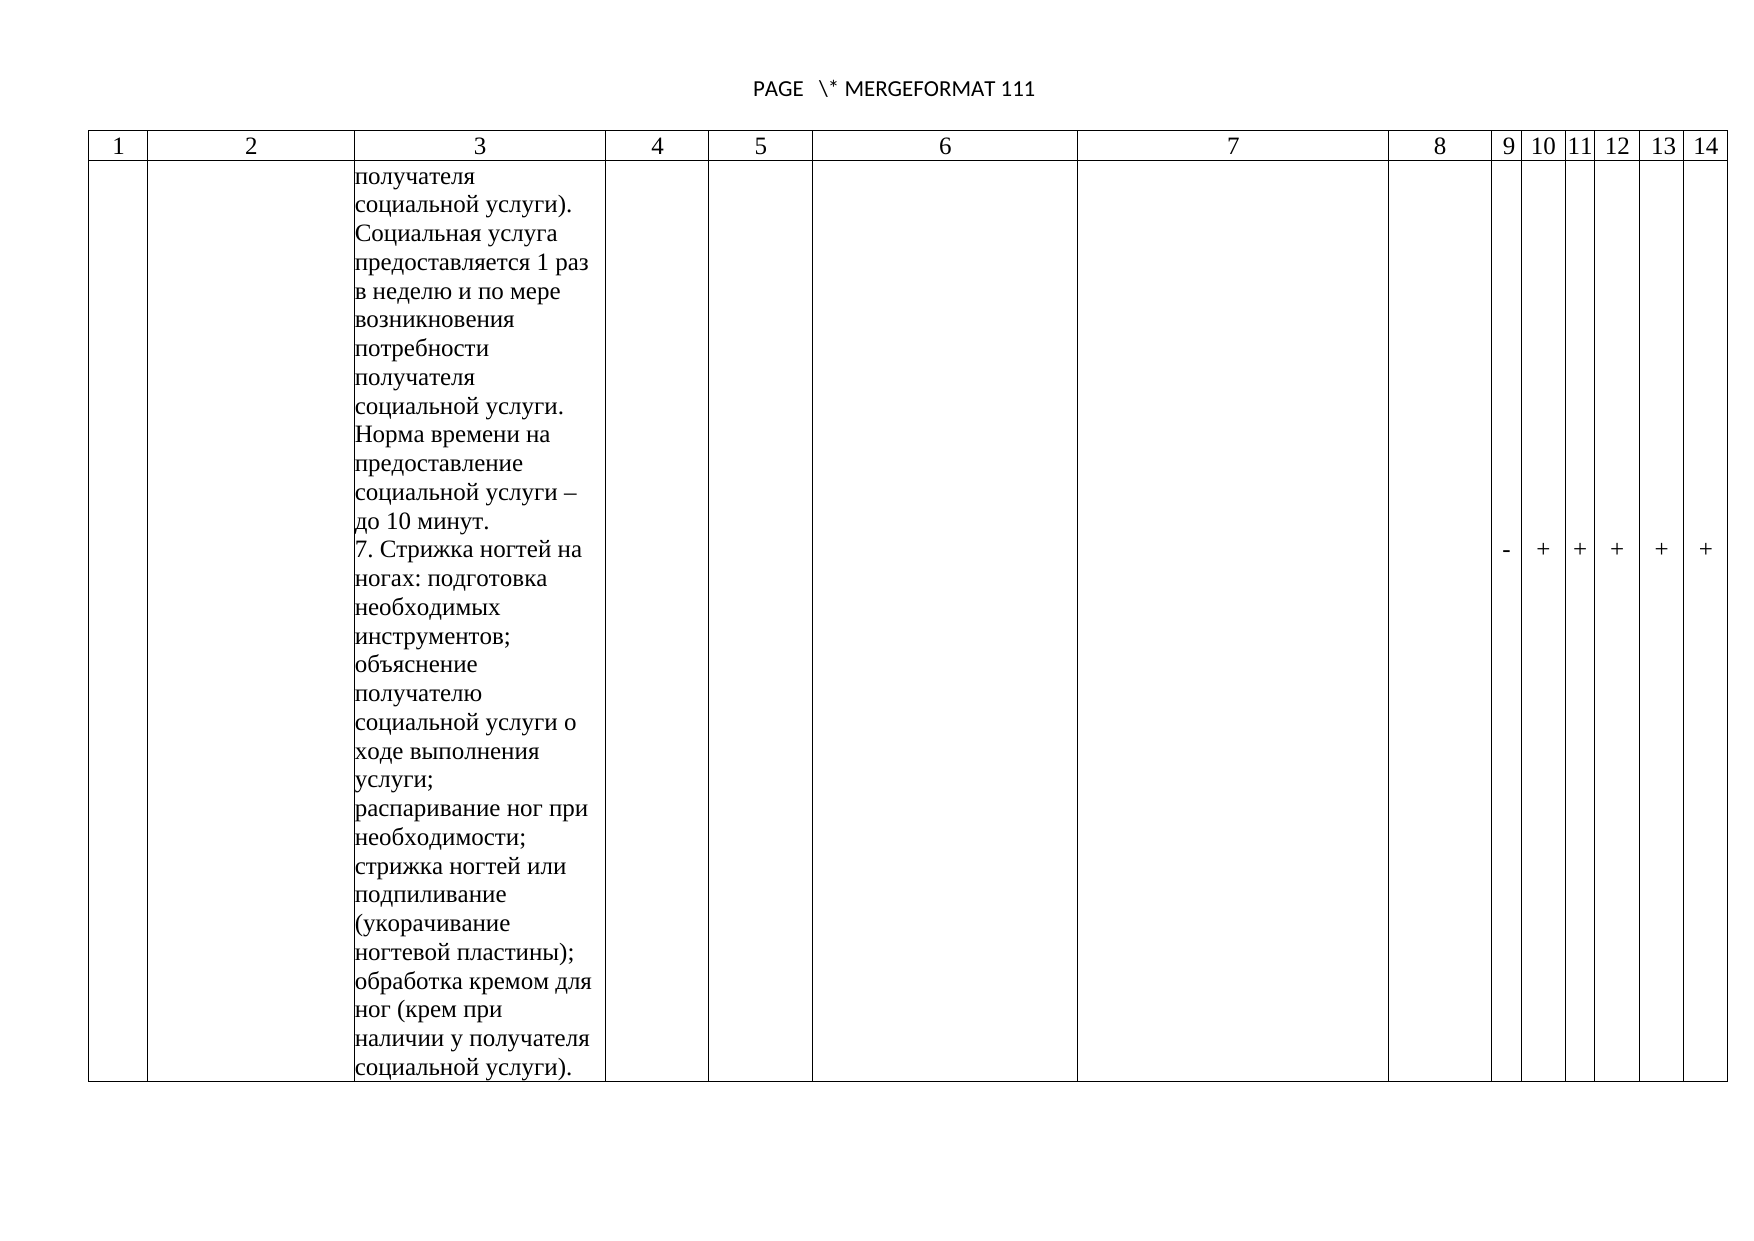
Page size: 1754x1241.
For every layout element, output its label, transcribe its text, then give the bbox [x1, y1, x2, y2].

table_header 13 [1640, 131, 1683, 160]
table_cell - - - - + - - - - - - + [1522, 161, 1565, 1081]
table_header 3 [355, 131, 605, 160]
table_header 6 [813, 131, 1077, 160]
table_header 12 [1595, 131, 1639, 160]
table_header 9 [1492, 131, 1521, 160]
table_header 2 [148, 131, 354, 160]
table_header 5 [709, 131, 812, 160]
table_cell + + + + + + + + + + + + [1684, 161, 1727, 1081]
table_header 4 [606, 131, 708, 160]
table_cell + + + + + + + + + + + + [1640, 161, 1683, 1081]
table_cell + + + + + + + + - + + + [1595, 161, 1639, 1081]
table_header 10 [1522, 131, 1565, 160]
table_header 1 [89, 131, 147, 160]
table_header 7 [1078, 131, 1388, 160]
table_header 14 [1684, 131, 1727, 160]
table_cell - - - + + + - + - - + + [1566, 161, 1594, 1081]
table_header 8 [1389, 131, 1491, 160]
table_header 11 [1566, 131, 1594, 160]
